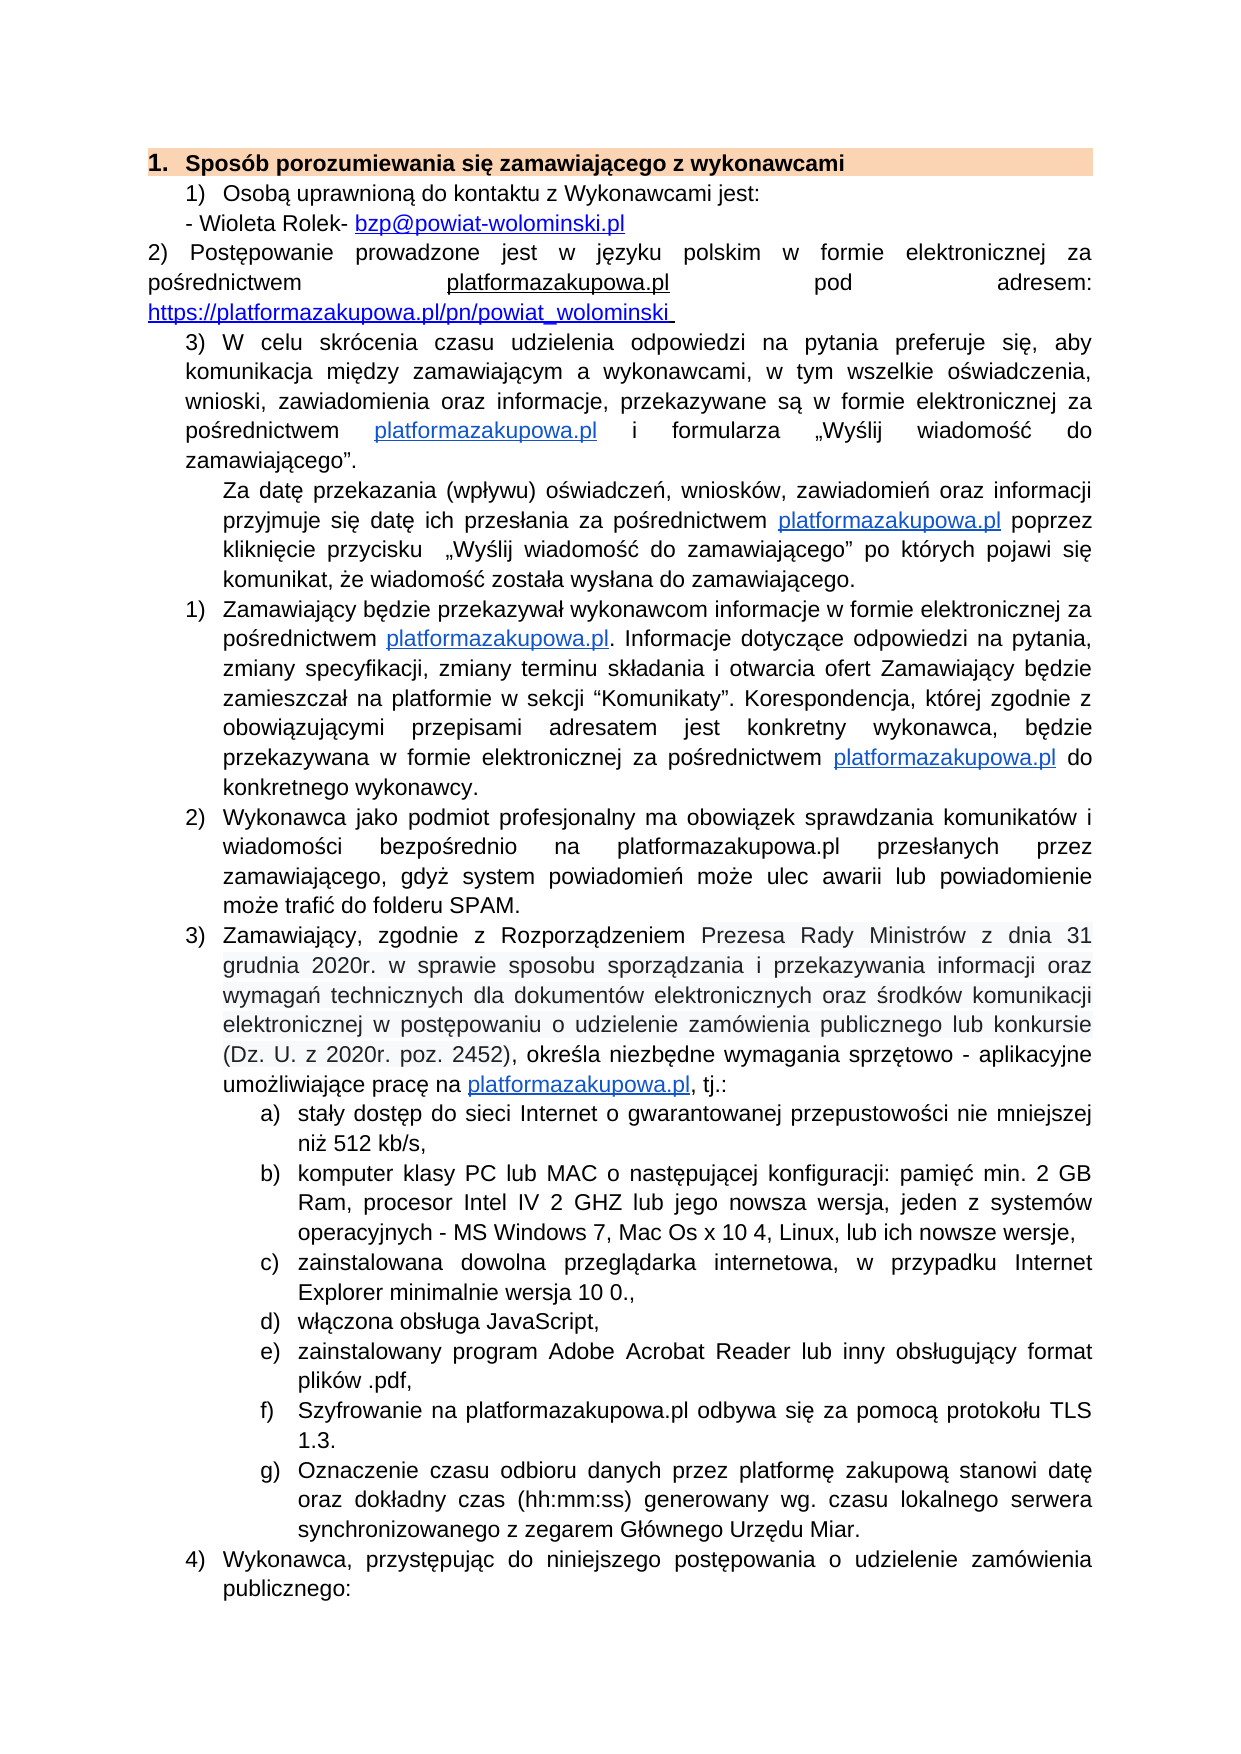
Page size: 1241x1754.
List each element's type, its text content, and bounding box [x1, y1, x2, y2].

text - Wioleta Rolek- bzp@powiat-wolominski.pl [185, 210, 1093, 236]
list zainstalowana dowolna przeglądarka internetowa, w przypadku Internet Explorer minimalnie wersja 10 0., [260, 1249, 1093, 1305]
list komputer klasy PC lub MAC o następującej konfiguracji: pamięć min. 2 GB Ram, procesor Intel IV 2 GHZ lub jego nowsza wersja, jeden z systemów operacyjnych - MS Windows 7, Mac Os x 10 4, Linux, lub ich nowsze wersje, [260, 1160, 1093, 1245]
list Sposób porozumiewania się zamawiającego z wykonawcami [148, 148, 1093, 176]
text 3) W celu skrócenia czasu udzielenia odpowiedzi na pytania preferuje się, aby komunikacja między zamawiającym a wykonawcami, w tym wszelkie oświadczenia, wnioski, zawiadomienia oraz informacje, przekazywane są w formie elektronicznej za pośrednictwem platformazakupowa.pl i formularza „Wyślij wiadomość do zamawiającego”. [185, 328, 1093, 473]
list Zamawiający będzie przekazywał wykonawcom informacje w formie elektronicznej za pośrednictwem platformazakupowa.pl. Informacje dotyczące odpowiedzi na pytania, zmiany specyfikacji, zmiany terminu składania i otwarcia ofert Zamawiający będzie zamieszczał na platformie w sekcji “Komunikaty”. Korespondencja, której zgodnie z obowiązującymi przepisami adresatem jest konkretny wykonawca, będzie przekazywana w formie elektronicznej za pośrednictwem platformazakupowa.pl do konkretnego wykonawcy. [185, 596, 1093, 800]
list Wykonawca jako podmiot profesjonalny ma obowiązek sprawdzania komunikatów i wiadomości bezpośrednio na platformazakupowa.pl przesłanych przez zamawiającego, gdyż system powiadomień może ulec awarii lub powiadomienie może trafić do folderu SPAM. [185, 803, 1093, 919]
list włączona obsługa JavaScript, [260, 1308, 1093, 1334]
list Osobą uprawnioną do kontaktu z Wykonawcami jest: [185, 180, 1093, 206]
list Oznaczenie czasu odbioru danych przez platformę zakupową stanowi datę oraz dokładny czas (hh:mm:ss) generowany wg. czasu lokalnego serwera synchronizowanego z zegarem Głównego Urzędu Miar. [260, 1457, 1093, 1542]
list Szyfrowanie na platformazakupowa.pl odbywa się za pomocą protokołu TLS 1.3. [260, 1397, 1093, 1453]
list zainstalowany program Adobe Acrobat Reader lub inny obsługujący format plików .pdf, [260, 1338, 1093, 1394]
text 2) Postępowanie prowadzone jest w języku polskim w formie elektronicznej za pośrednictwem platformazakupowa.pl pod adresem: https://platformazakupowa.pl/pn/powiat_wolominski [148, 239, 1093, 325]
list Wykonawca, przystępując do niniejszego postępowania o udzielenie zamówienia publicznego: [185, 1546, 1093, 1602]
list stały dostęp do sieci Internet o gwarantowanej przepustowości nie mniejszej niż 512 kb/s, [260, 1100, 1093, 1156]
text Za datę przekazania (wpływu) oświadczeń, wniosków, zawiadomień oraz informacji przyjmuje się datę ich przesłania za pośrednictwem platformazakupowa.pl poprzez kliknięcie przycisku „Wyślij wiadomość do zamawiającego” po których pojawi się komunikat, że wiadomość została wysłana do zamawiającego. [223, 477, 1093, 592]
list Zamawiający, zgodnie z Rozporządzeniem Prezesa Rady Ministrów z dnia 31 grudnia 2020r. w sprawie sposobu sporządzania i przekazywania informacji oraz wymagań technicznych dla dokumentów elektronicznych oraz środków komunikacji elektronicznej w postępowaniu o udzielenie zamówienia publicznego lub konkursie (Dz. U. z 2020r. poz. 2452), określa niezbędne wymagania sprzętowo - aplikacyjne umożliwiające pracę na platformazakupowa.pl, tj.: [185, 922, 1093, 1097]
